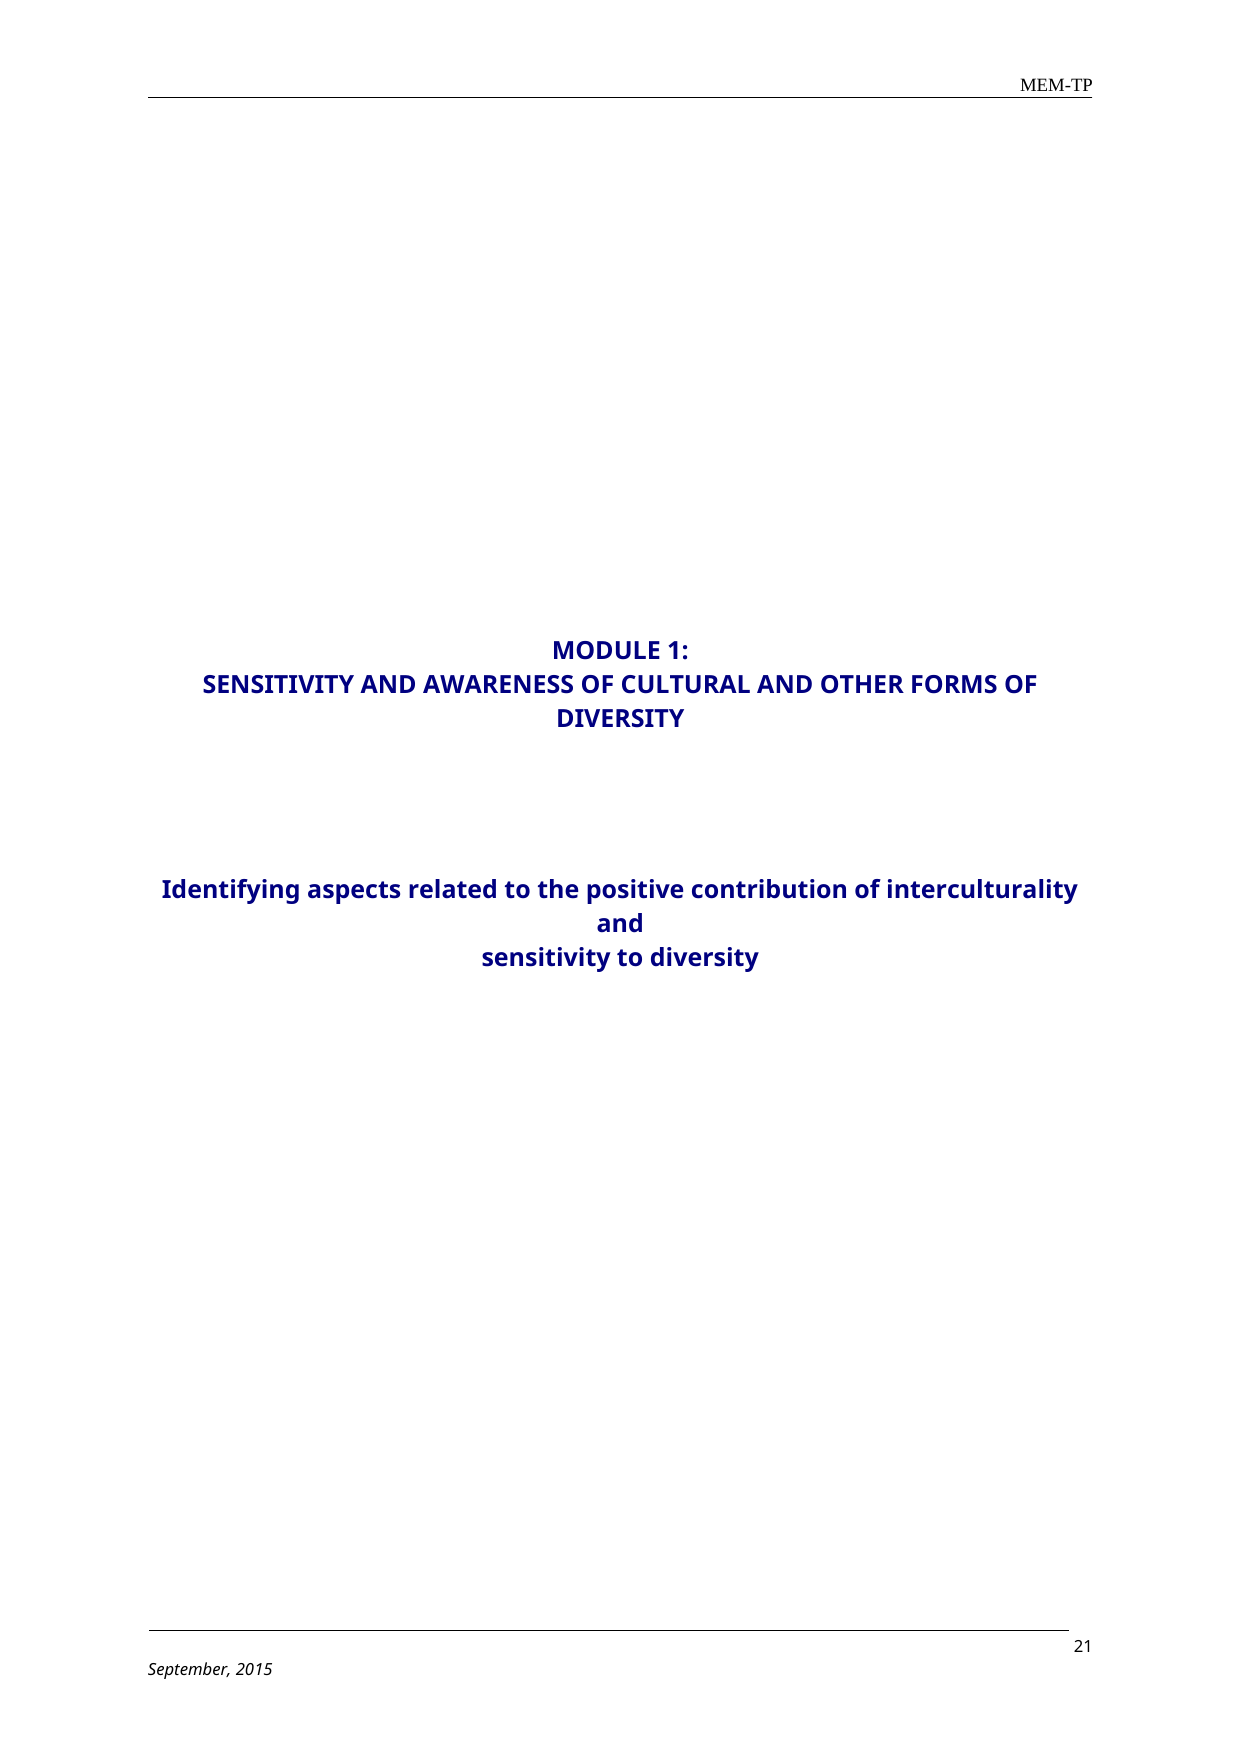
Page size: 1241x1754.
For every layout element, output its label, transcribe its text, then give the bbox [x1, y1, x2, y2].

text MODULE 1: [148, 633, 1092, 667]
text SENSITIVITY AND AWARENESS OF CULTURAL AND OTHER FORMS OF DIVERSITY [148, 667, 1092, 735]
text sensitivity to diversity [148, 939, 1092, 973]
text Identifying aspects related to the positive contribution of interculturality and [148, 871, 1092, 939]
